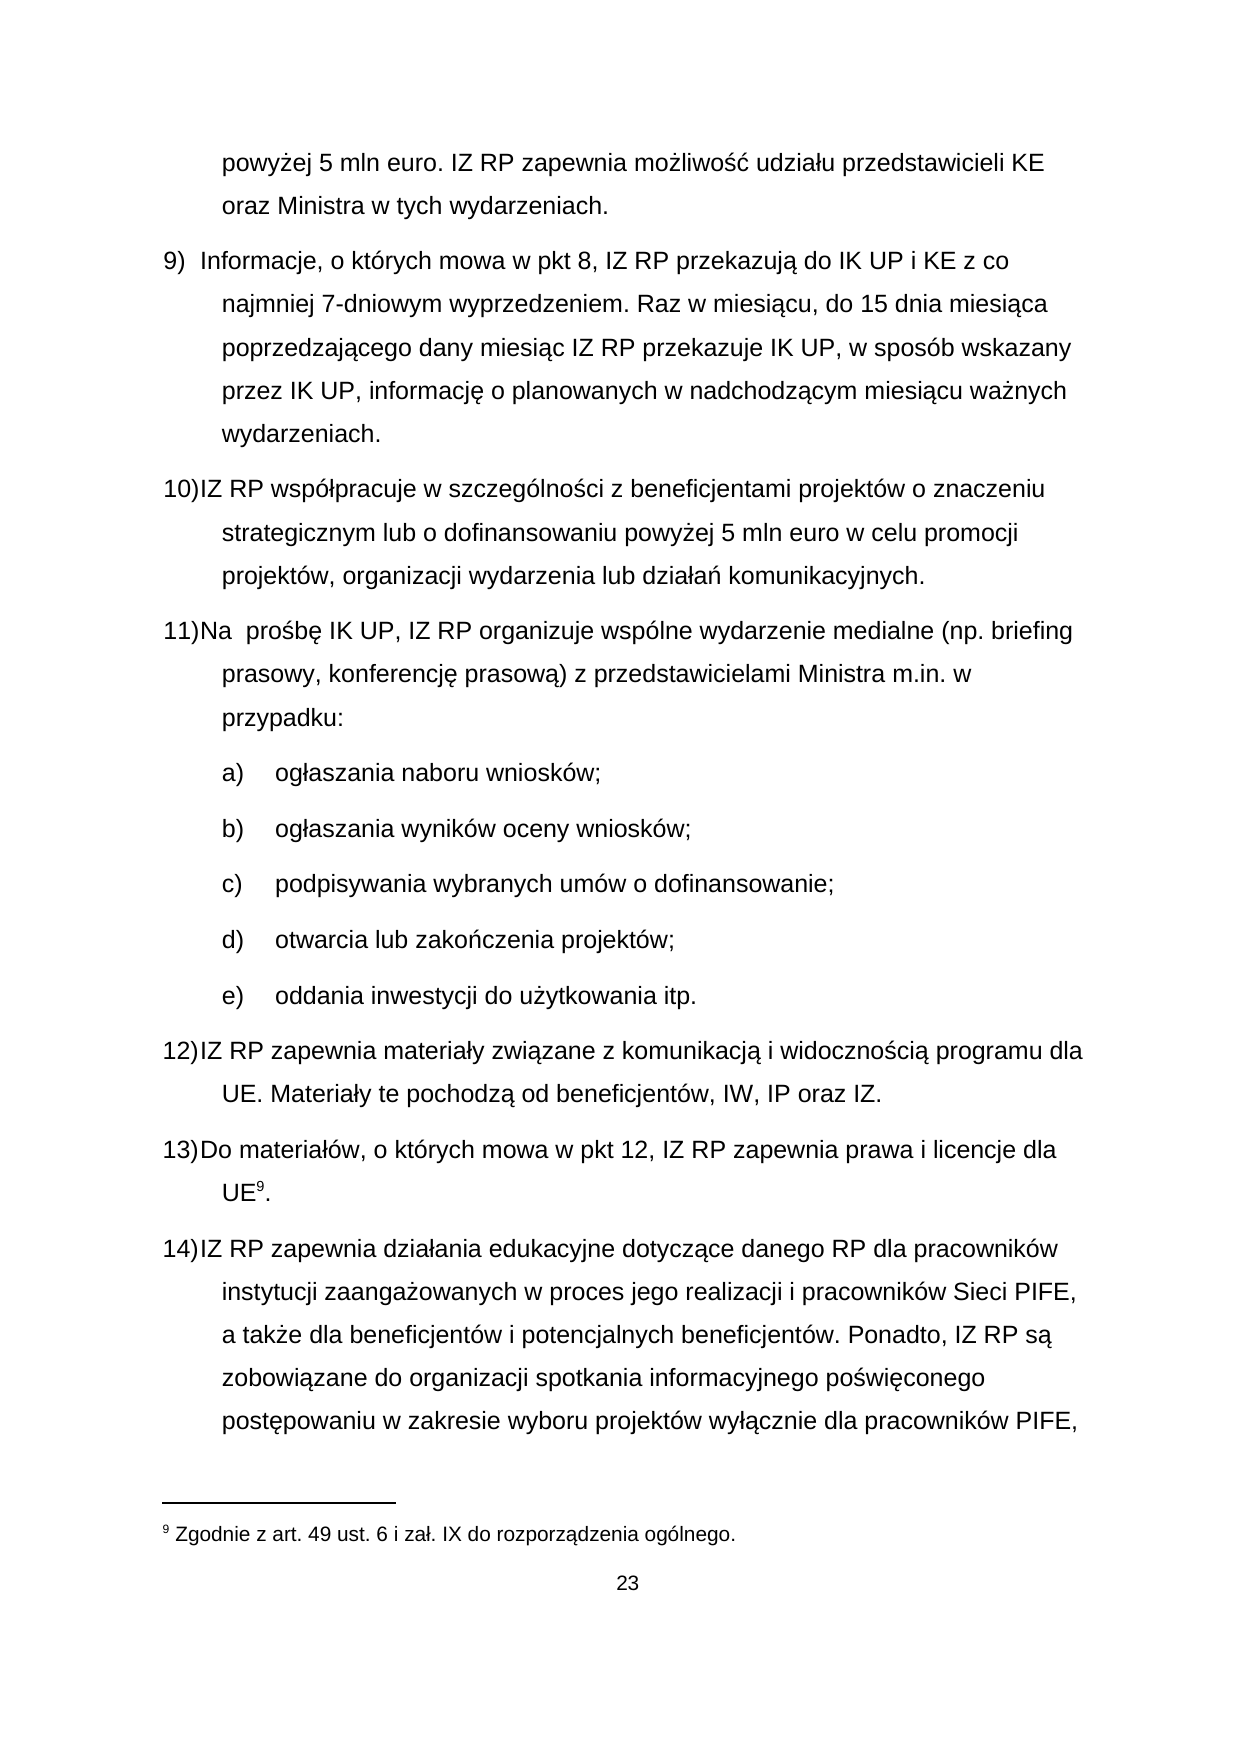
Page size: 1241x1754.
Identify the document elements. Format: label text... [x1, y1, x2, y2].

list ogłaszania wyników oceny wniosków; [222, 814, 1093, 843]
list ogłaszania naboru wniosków; [222, 758, 1093, 787]
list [162, 1234, 1093, 1435]
list oddania inwestycji do użytkowania itp. [222, 981, 1093, 1009]
list IZ RP współpracuje w szczególności z beneficjentami projektów o znaczeniu strategicznym lub o dofinansowaniu powyżej 5 mln euro w celu promocji projektów, organizacji wydarzenia lub działań komunikacyjnych. [163, 474, 1093, 589]
list Do materiałów, o których mowa w pkt 12, IZ RP zapewnia prawa i licencje dla UE. [162, 1135, 1093, 1207]
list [163, 148, 1093, 219]
list IZ RP zapewnia materiały związane z komunikacją i widocznością programu dla UE. Materiały te pochodzą od beneficjentów, IW, IP oraz IZ. [162, 1036, 1093, 1108]
list Informacje, o których mowa w pkt 8, IZ RP przekazują do IK UP i KE z co najmniej 7-dniowym wyprzedzeniem. Raz w miesiącu, do 15 dnia miesiąca poprzedzającego dany miesiąc IZ RP przekazuje IK UP, w sposób wskazany przez IK UP, informację o planowanych w nadchodzącym miesiącu ważnych wydarzeniach. [163, 246, 1093, 448]
list podpisywania wybranych umów o dofinansowanie; [222, 869, 1093, 898]
list Na prośbę IK UP, IZ RP organizuje wspólne wydarzenie medialne (np. briefing prasowy, konferencję prasową) z przedstawicielami Ministra m.in. w przypadku: [163, 616, 1093, 731]
list otwarcia lub zakończenia projektów; [222, 925, 1093, 954]
